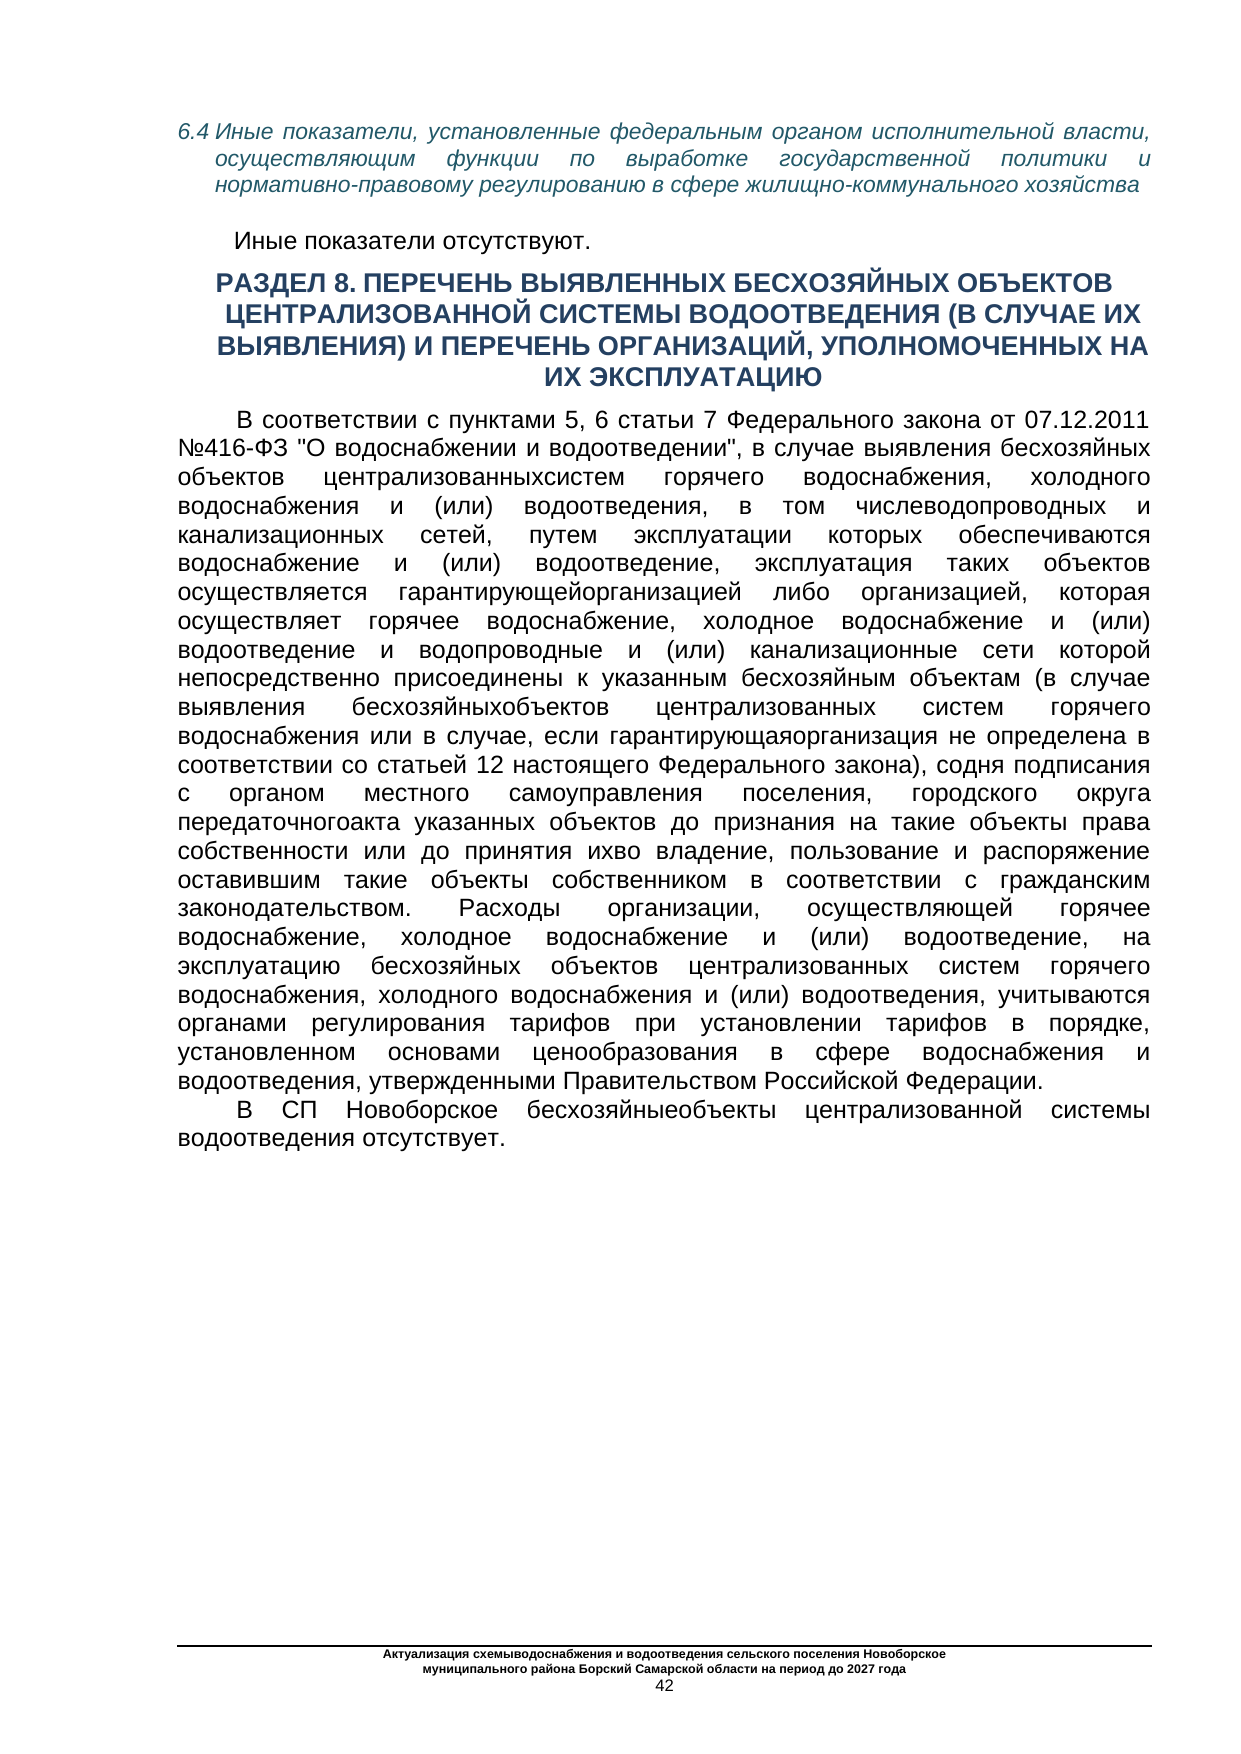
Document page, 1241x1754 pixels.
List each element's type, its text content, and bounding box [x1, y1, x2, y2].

subtitle Иные показатели, установленные федеральным органом исполнительной власти, осуществляющим функции по выработке государственной политики и нормативно-правовому регулированию в сфере жилищно-коммунального хозяйства [177, 118, 1152, 197]
text Иные показатели отсутствуют. [177, 226, 1152, 255]
text В соответствии с пунктами 5, 6 статьи 7 Федерального закона от 07.12.2011 №416-ФЗ "О водоснабжении и водоотведении", в случае выявления бесхозяйных объектов централизованныхсистем горячего водоснабжения, холодного водоснабжения и (или) водоотведения, в том числеводопроводных и канализационных сетей, путем эксплуатации которых обеспечиваются водоснабжение и (или) водоотведение, эксплуатация таких объектов осуществляется гарантирующейорганизацией либо организацией, которая осуществляет горячее водоснабжение, холодное водоснабжение и (или) водоотведение и водопроводные и (или) канализационные сети которой непосредственно присоединены к указанным бесхозяйным объектам (в случае выявления бесхозяйныхобъектов централизованных систем горячего водоснабжения или в случае, если гарантирующаяорганизация не определена в соответствии со статьей 12 настоящего Федерального закона), содня подписания с органом местного самоуправления поселения, городского округа передаточногоакта указанных объектов до признания на такие объекты права собственности или до принятия ихво владение, пользование и распоряжение оставившим такие объекты собственником в соответствии с гражданским законодательством. Расходы организации, осуществляющей горячее водоснабжение, холодное водоснабжение и (или) водоотведение, на эксплуатацию бесхозяйных объектов централизованных систем горячего водоснабжения, холодного водоснабжения и (или) водоотведения, учитываются органами регулирования тарифов при установлении тарифов в порядке, установленном основами ценообразования в сфере водоснабжения и водоотведения, утвержденными Правительством Российской Федерации. [177, 405, 1152, 1095]
text В СП Новоборское бесхозяйныеобъекты централизованной системы водоотведения отсутствует. [177, 1095, 1152, 1152]
subtitle Перечень выявленных бесхозяйных объектов централизованной системы водоотведения (в случае их выявления) и перечень организаций, уполномоченных на их эксплуатацию [177, 267, 1152, 392]
